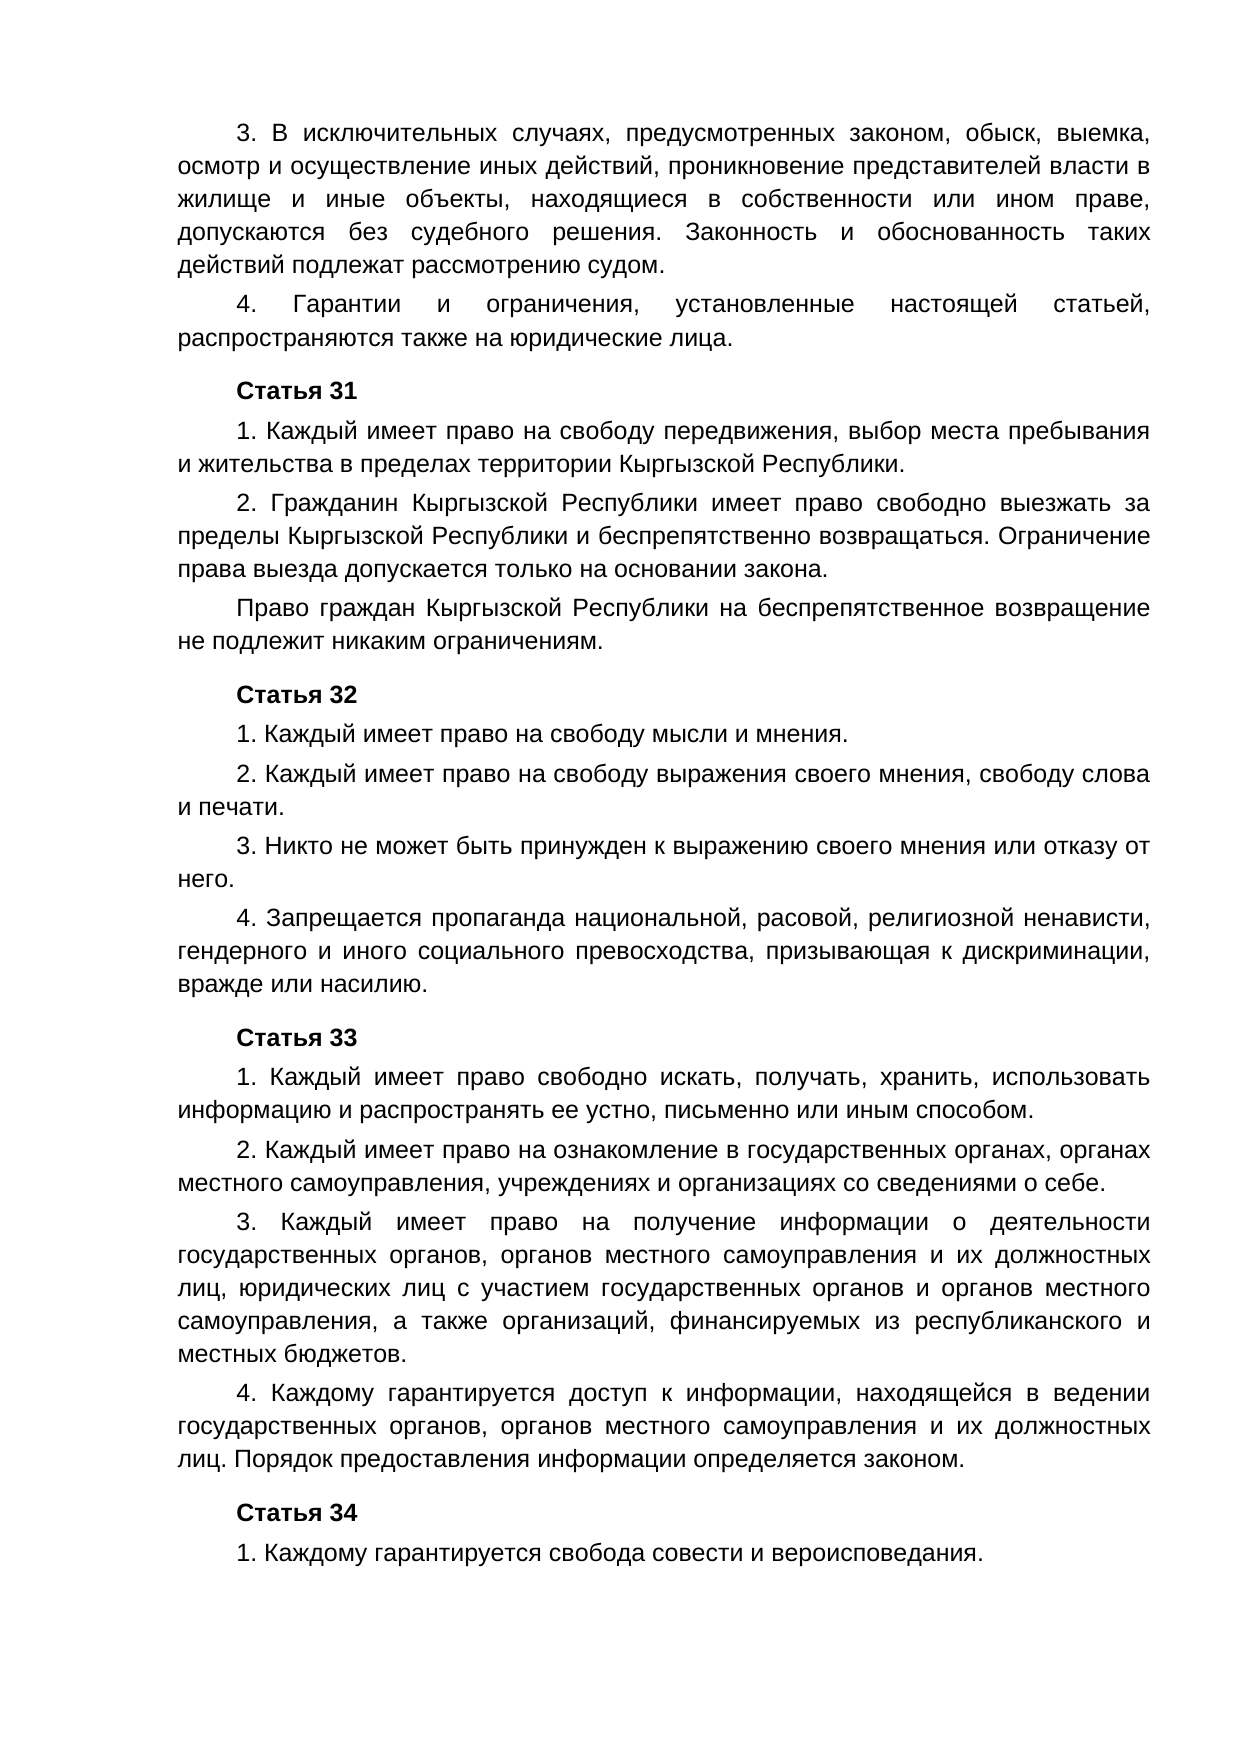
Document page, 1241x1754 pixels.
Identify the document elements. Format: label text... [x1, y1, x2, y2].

text 2. Каждый имеет право на ознакомление в государственных органах, органах местного самоуправления, учреждениях и организациях со сведениями о себе. [177, 1135, 1152, 1196]
text 1. Каждый имеет право на свободу передвижения, выбор места пребывания и жительства в пределах территории Кыргызской Республики. [177, 416, 1152, 477]
text 2. Каждый имеет право на свободу выражения своего мнения, свободу слова и печати. [177, 759, 1152, 820]
text 2. Гражданин Кыргызской Республики имеет право свободно выезжать за пределы Кыргызской Республики и беспрепятственно возвращаться. Ограничение права выезда допускается только на основании закона. [177, 488, 1152, 583]
text 3. Каждый имеет право на получение информации о деятельности государственных органов, органов местного самоуправления и их должностных лиц, юридических лиц с участием государственных органов и органов местного самоуправления, а также организаций, финансируемых из республиканского и местных бюджетов. [177, 1207, 1152, 1368]
text 3. Никто не может быть принужден к выражению своего мнения или отказу от него. [177, 831, 1152, 893]
text 1. Каждому гарантируется свобода совести и вероисповедания. [177, 1537, 1152, 1566]
text Статья 34 [177, 1498, 1152, 1527]
text 4. Гарантии и ограничения, установленные настоящей статьей, распространяются также на юридические лица. [177, 289, 1152, 351]
text Статья 33 [177, 1023, 1152, 1052]
text Статья 31 [177, 376, 1152, 405]
text Право граждан Кыргызской Республики на беспрепятственное возвращение не подлежит никаким ограничениям. [177, 593, 1152, 655]
text 4. Запрещается пропаганда национальной, расовой, религиозной ненависти, гендерного и иного социального превосходства, призывающая к дискриминации, вражде или насилию. [177, 903, 1152, 998]
text 1. Каждый имеет право свободно искать, получать, хранить, использовать информацию и распространять ее устно, письменно или иным способом. [177, 1062, 1152, 1124]
text Статья 32 [177, 680, 1152, 709]
text 3. В исключительных случаях, предусмотренных законом, обыск, выемка, осмотр и осуществление иных действий, проникновение представителей власти в жилище и иные объекты, находящиеся в собственности или ином праве, допускаются без судебного решения. Законность и обоснованность таких действий подлежат рассмотрению судом. [177, 118, 1152, 279]
text 4. Каждому гарантируется доступ к информации, находящейся в ведении государственных органов, органов местного самоуправления и их должностных лиц. Порядок предоставления информации определяется законом. [177, 1378, 1152, 1473]
text 1. Каждый имеет право на свободу мысли и мнения. [177, 719, 1152, 748]
